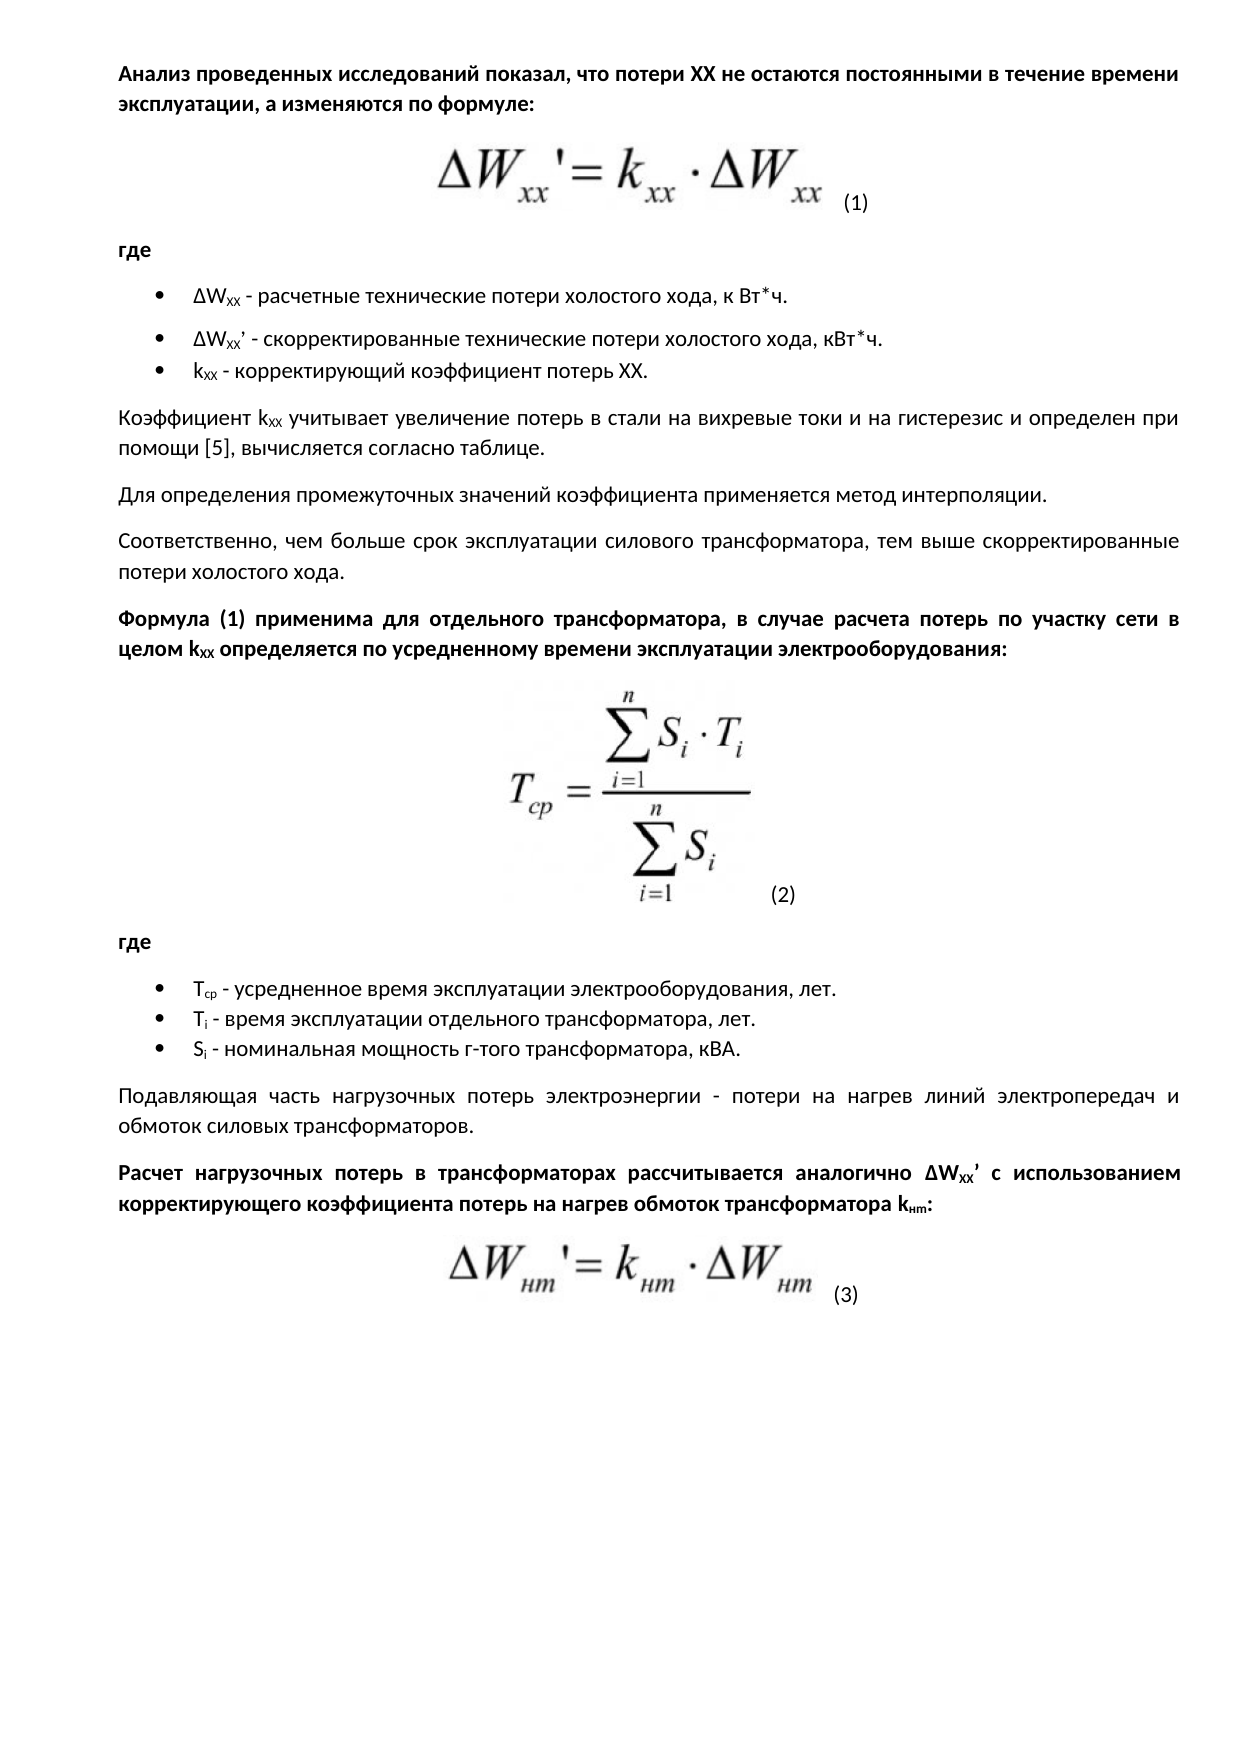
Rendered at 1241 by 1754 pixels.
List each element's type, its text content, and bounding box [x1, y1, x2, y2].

picture [430, 136, 828, 211]
text Анализ проведенных исследований показал, что потери XX не остаются постоянными в течение времени эксплуатации, а изменяются по формуле: [118, 59, 1181, 117]
list kXX - корректирующий коэффициент потерь XX. [156, 356, 1181, 384]
list ΔWХХ, - скорректированные технические потери холостого хода, кВт*ч. [156, 312, 1181, 352]
picture [440, 1235, 818, 1303]
text Формула (1) применима для отдельного трансформатора, в случае расчета потерь по участку сети в целом kXX определяется по усредненному времени эксплуатации электрооборудования: [118, 604, 1181, 662]
text где [118, 927, 1181, 955]
list Si - номинальная мощность г-того трансформатора, кВА. [156, 1034, 1181, 1063]
list ΔWXX - расчетные технические потери холостого хода, к Вт*ч. [156, 282, 1181, 310]
text (2) [118, 681, 1181, 908]
list Тср - усредненное время эксплуатации электрооборудования, лет. [156, 974, 1181, 1002]
text Соответственно, чем больше срок эксплуатации силового трансформатора, тем выше скорректированные потери холостого хода. [118, 527, 1181, 585]
list Ti - время эксплуатации отдельного трансформатора, лет. [156, 1004, 1181, 1032]
picture [503, 680, 755, 903]
text Для определения промежуточных значений коэффициента применяется метод интерполяции. [118, 480, 1181, 508]
text Коэффициент kXX учитывает увеличение потерь в стали на вихревые токи и на гистерезис и определен при помощи [5], вычисляется согласно таблице. [118, 403, 1181, 461]
text где [118, 235, 1181, 263]
text Расчет нагрузочных потерь в трансформаторах рассчитывается аналогично ΔWXX’ с использованием корректирующего коэффициента потерь на нагрев обмоток трансформатора kнm: [118, 1158, 1181, 1217]
text Подавляющая часть нагрузочных потерь электроэнергии - потери на нагрев линий электропередач и обмоток силовых трансформаторов. [118, 1081, 1181, 1140]
